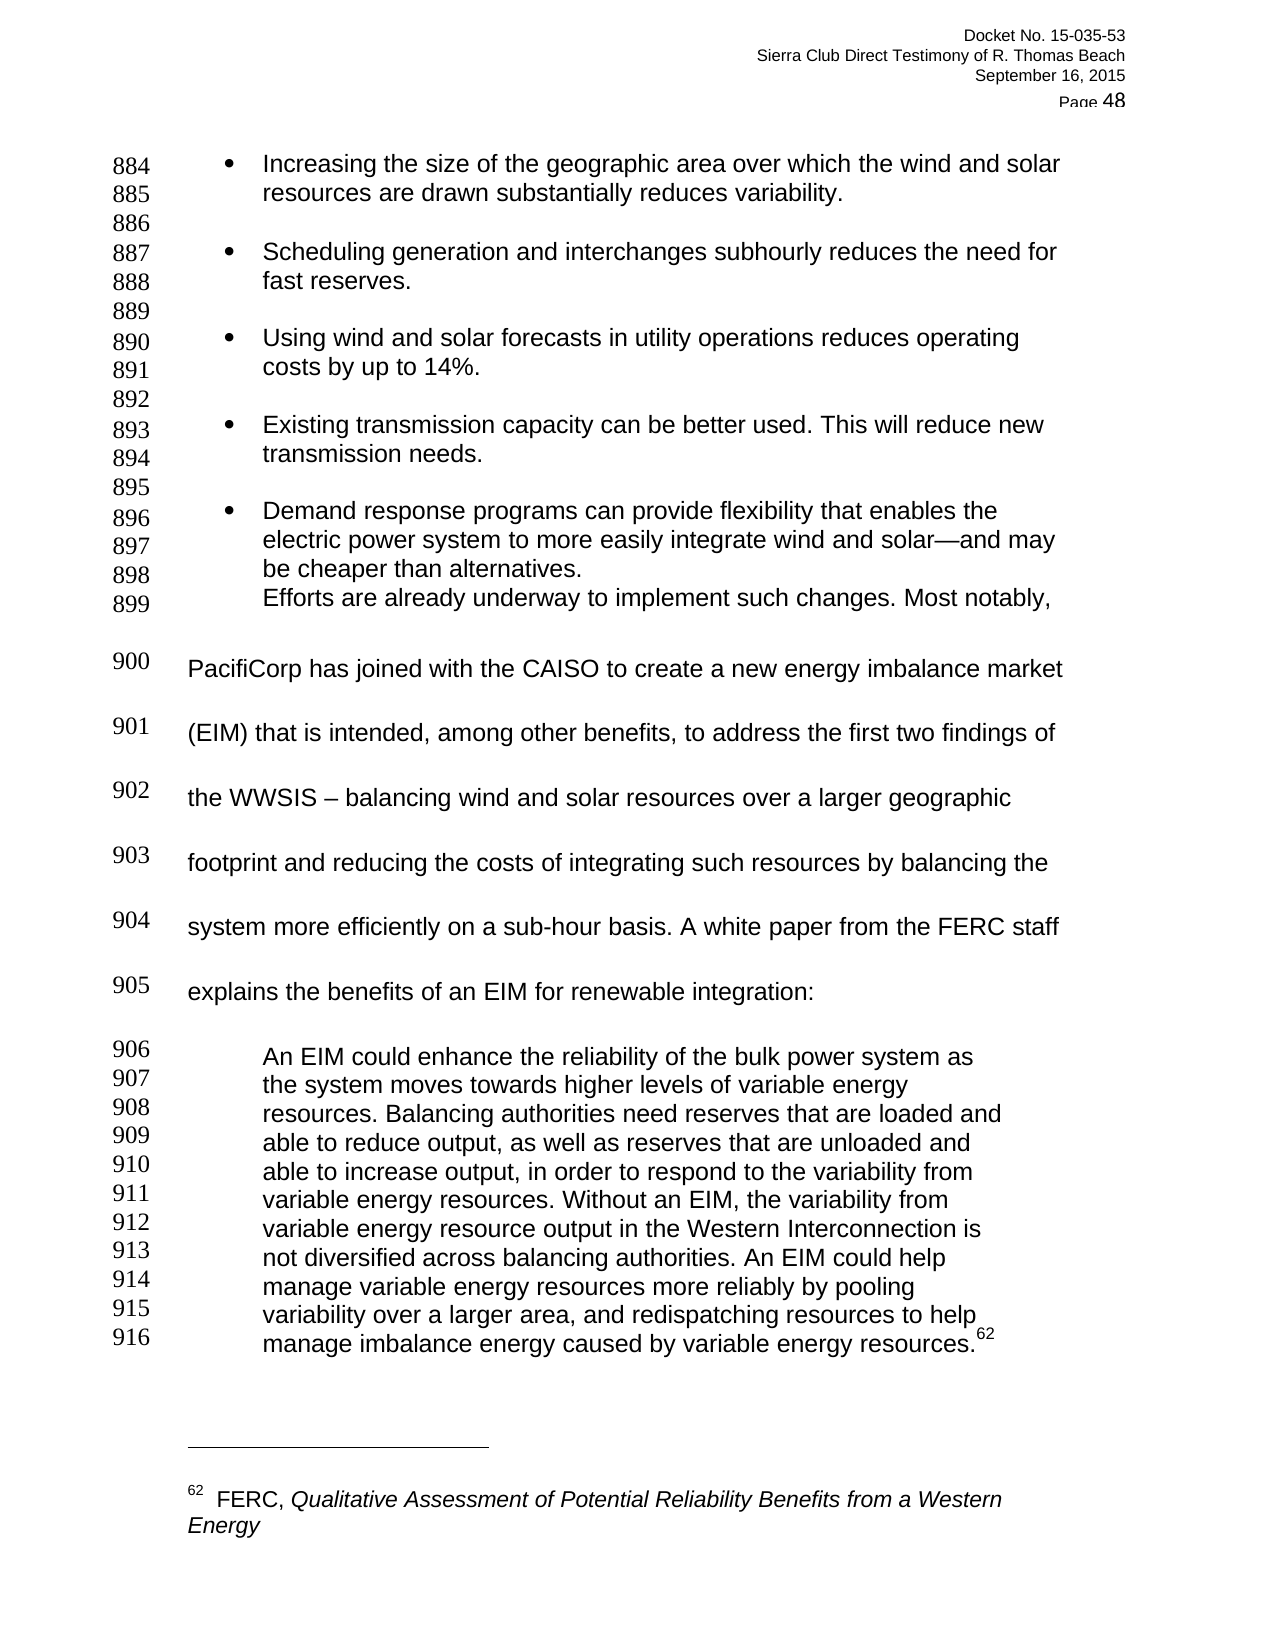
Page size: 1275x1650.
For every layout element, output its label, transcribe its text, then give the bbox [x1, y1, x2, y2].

text 888 [112, 267, 150, 296]
text 912 [112, 1207, 150, 1236]
text explains the benefits of an EIM for renewable integration: [187, 977, 1135, 1006]
text 889 [112, 296, 150, 325]
text 906 [112, 1034, 150, 1063]
text 908 [112, 1092, 150, 1121]
list Increasing the size of the geographic area over which the wind and solar resources are drawn substantially reduces variability. [225, 149, 1062, 207]
text system more efficiently on a sub-hour basis. A white paper from the FERC staff [187, 912, 1135, 941]
text 901 [112, 711, 150, 740]
text 909 [112, 1121, 150, 1149]
text PacifiCorp has joined with the CAISO to create a new energy imbalance market [187, 654, 1135, 682]
text 904 [112, 905, 150, 934]
text (EIM) that is intended, among other benefits, to address the first two findings of [187, 718, 1135, 747]
text 893 [112, 415, 150, 443]
list Existing transmission capacity can be better used. This will reduce new transmission needs. [225, 410, 1049, 467]
list Scheduling generation and interchanges subhourly reduces the need for fast reserves. [225, 238, 1062, 295]
text Efforts are already underway to implement such changes. Most notably, [262, 582, 1135, 611]
text 910 [112, 1149, 150, 1178]
text 911 [112, 1178, 150, 1207]
text 887 [112, 239, 150, 267]
list Using wind and solar forecasts in utility operations reduces operating costs by up to 14%. [225, 323, 1024, 381]
text 905 [112, 970, 150, 998]
text 886 [112, 208, 150, 237]
text 899 [112, 589, 150, 618]
text 890 [112, 327, 150, 355]
text 914 [112, 1264, 150, 1293]
text 897 [112, 531, 150, 560]
text 892 [112, 384, 150, 413]
text 903 [112, 840, 150, 869]
text 891 [112, 355, 150, 384]
text 896 [112, 503, 150, 531]
text footprint and reducing the costs of integrating such resources by balancing the [187, 847, 1135, 876]
text An EIM could enhance the reliability of the bulk power system as the system moves towards higher levels of variable energy resources. Balancing authorities need reserves that are loaded and able to reduce output, as well as reserves that are unloaded and able to increase output, in order to respond to the variability from variable energy resources. Without an EIM, the variability from variable energy resource output in the Western Interconnection is not diversified across balancing authorities. An EIM could help manage variable energy resources more reliably by pooling variability over a larger area, and redispatching resources to help manage imbalance energy caused by variable energy resources.62 [262, 1042, 1006, 1358]
list Demand response programs can provide flexibility that enables the electric power system to more easily integrate wind and solar—and may be cheaper than alternatives. [225, 496, 1059, 582]
text 900 [112, 646, 150, 675]
text 915 [112, 1293, 150, 1322]
text 62 FERC, Qualitative Assessment of Potential Reliability Benefits from a Western Energy [187, 1482, 1052, 1539]
text 913 [112, 1236, 150, 1264]
text 907 [112, 1063, 150, 1092]
text 895 [112, 472, 150, 501]
text the WWSIS – balancing wind and solar resources over a larger geographic [187, 783, 1135, 812]
text 884 [112, 151, 150, 179]
text 898 [112, 560, 150, 589]
text 894 [112, 443, 150, 472]
text 902 [112, 776, 150, 804]
text 885 [112, 179, 150, 208]
text 916 [112, 1322, 150, 1351]
